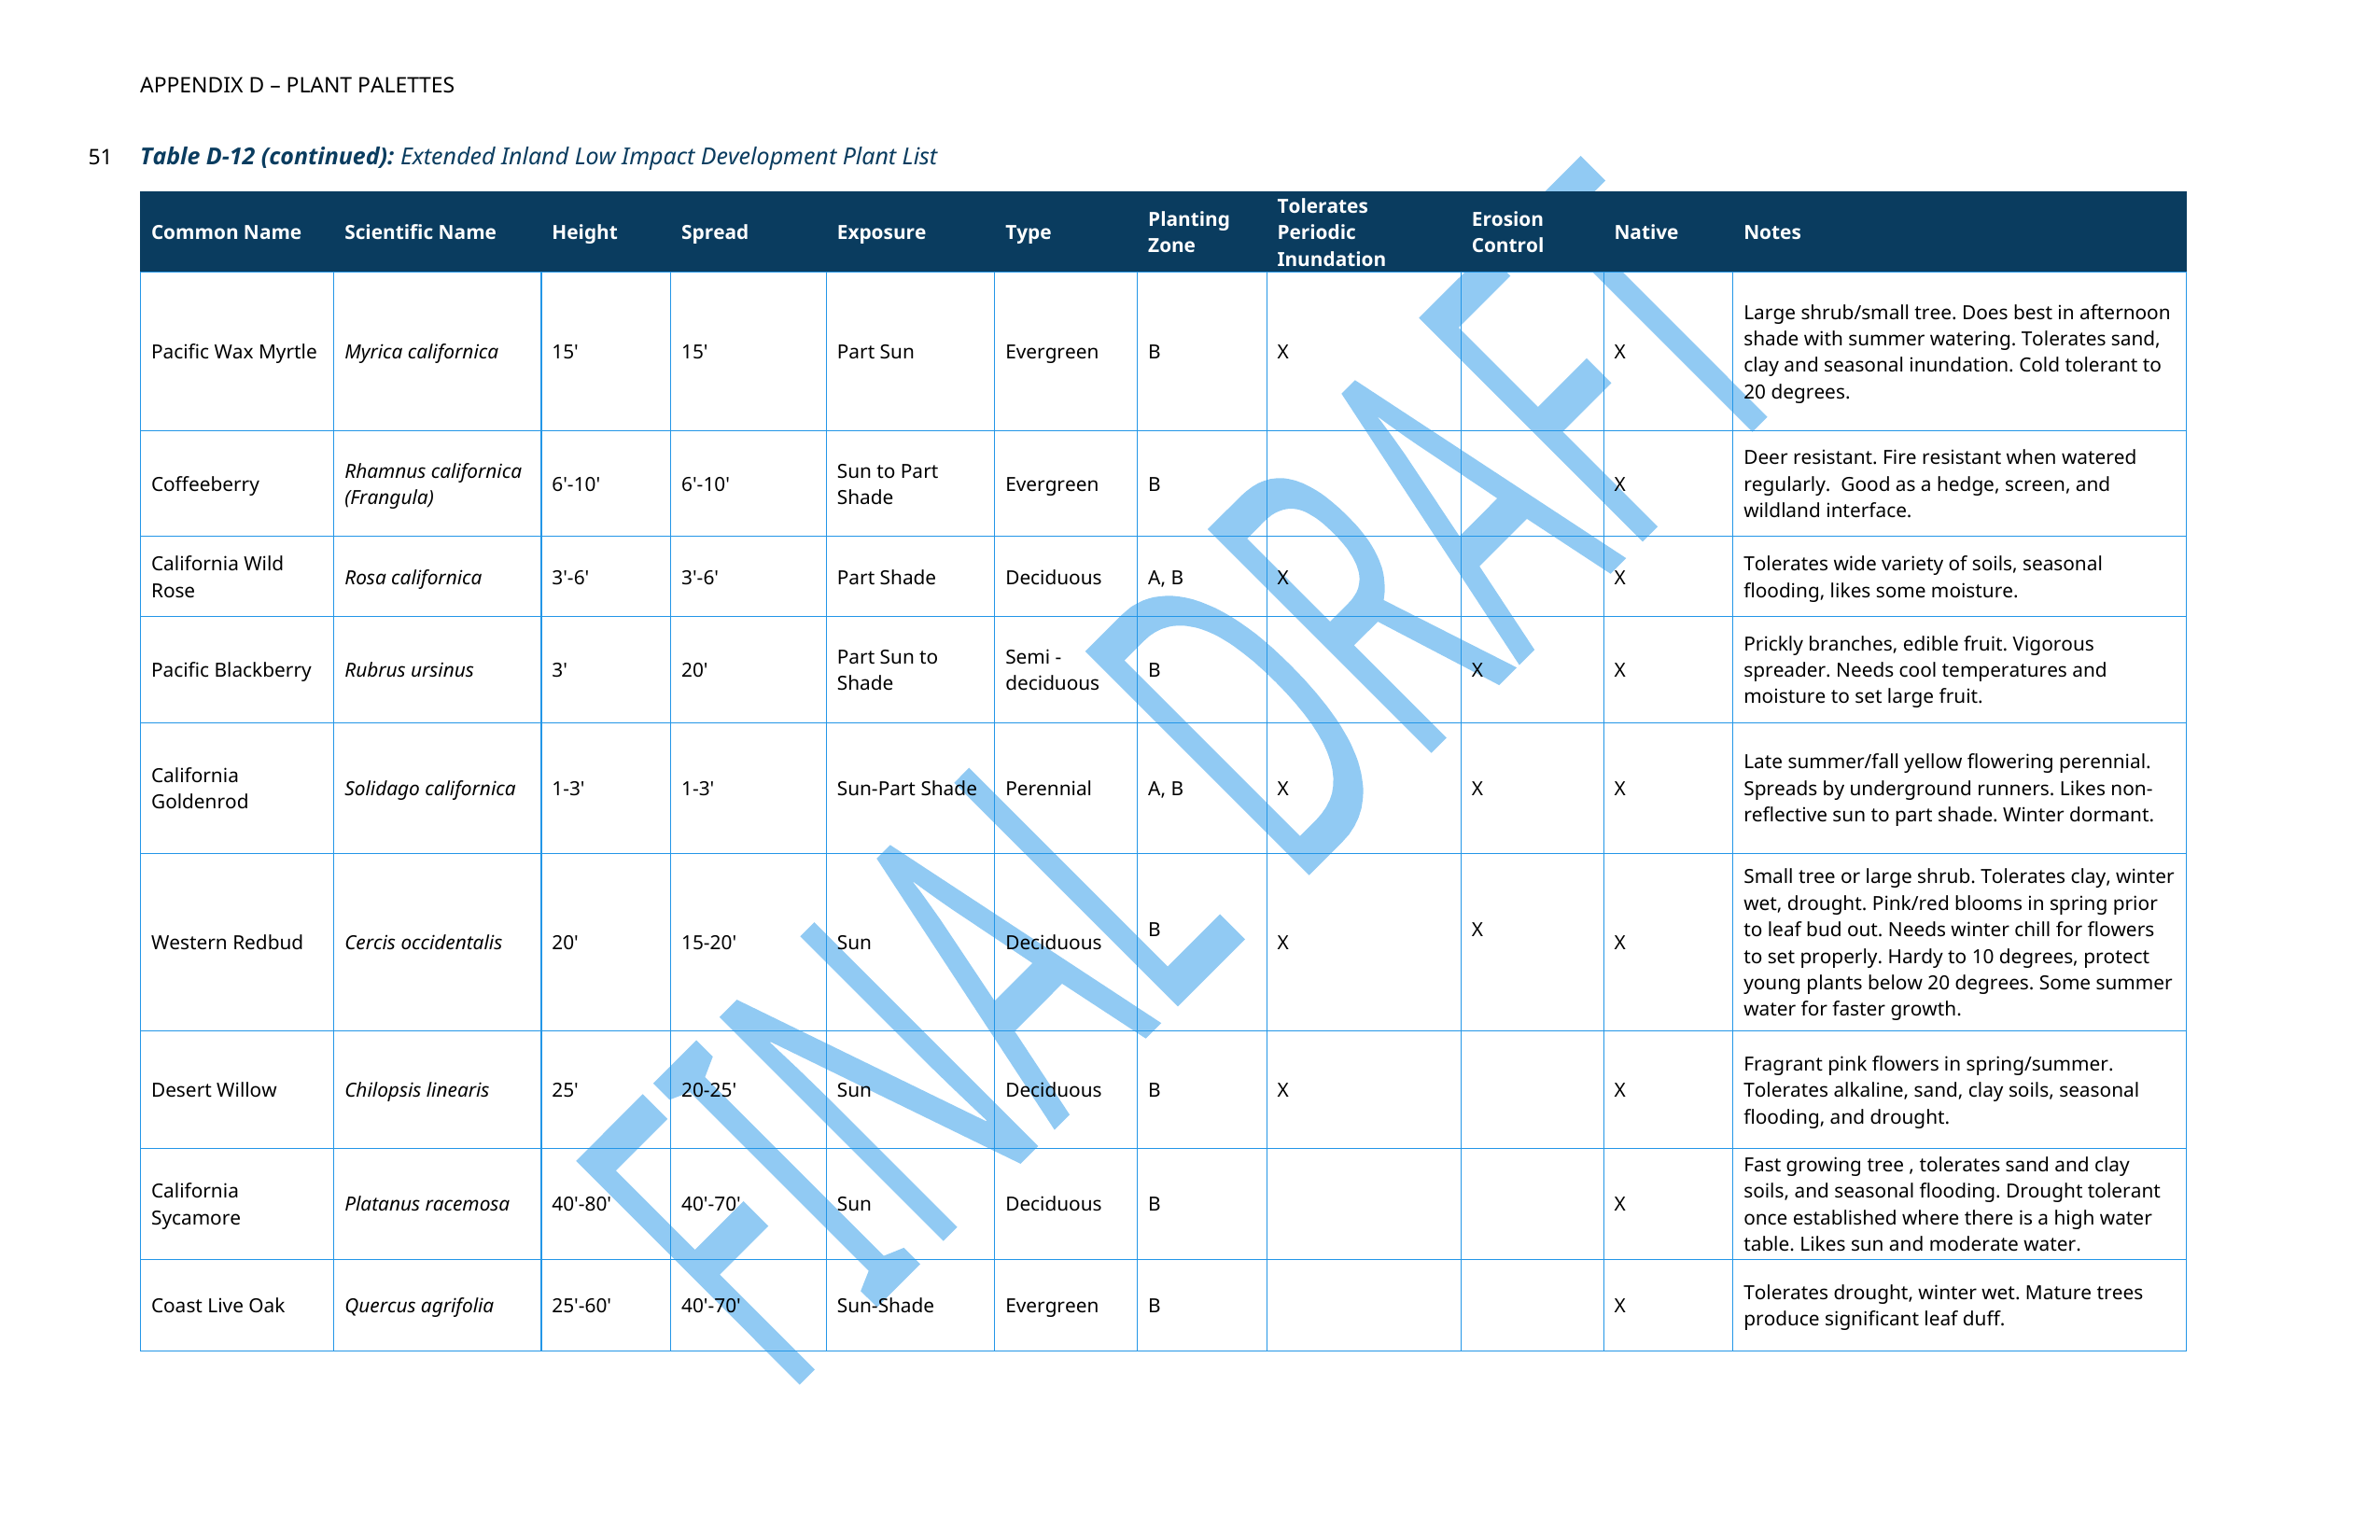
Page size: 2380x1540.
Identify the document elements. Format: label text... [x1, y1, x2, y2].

table_cell 15-20' [671, 854, 826, 1030]
table_cell X [1604, 854, 1732, 1030]
text Table D-12 (continued): Extended Inland Low Impact Development Plant List [140, 140, 2240, 172]
table_cell Sun [827, 1149, 994, 1259]
table_cell Rhamnus californica (Frangula) [334, 431, 540, 536]
table_cell 40'-70' [671, 1149, 826, 1259]
table_cell X [1604, 1031, 1732, 1148]
table_cell X [1604, 431, 1732, 536]
table_cell 1-3' [542, 723, 670, 853]
table_cell Fragrant pink flowers in spring/summer. Tolerates alkaline, sand, clay soils, seasonal flooding, and drought. [1733, 1031, 2186, 1148]
table_cell [1462, 431, 1603, 536]
table_cell Tolerates wide variety of soils, seasonal flooding, likes some moisture. [1733, 537, 2186, 616]
table_cell Semi -deciduous [995, 617, 1137, 721]
table_cell [1267, 1149, 1461, 1259]
table_cell Perennial [995, 723, 1137, 853]
table_header Spread [671, 192, 826, 272]
table_cell X [1267, 273, 1461, 430]
table_header Scientific Name [334, 192, 540, 272]
table_cell Chilopsis linearis [334, 1031, 540, 1148]
table_cell California Wild Rose [141, 537, 333, 616]
table_cell 20' [671, 617, 826, 721]
table_cell Part Sun to Shade [827, 617, 994, 721]
table_cell 3'-6' [542, 537, 670, 616]
table_header Native [1604, 192, 1732, 272]
table_header Erosion Control [1462, 192, 1603, 272]
table_cell Coffeeberry [141, 431, 333, 536]
table_cell Sun [827, 854, 994, 1030]
table_cell X [1604, 617, 1732, 721]
table_cell A, B [1138, 537, 1267, 616]
table_cell 3'-6' [671, 537, 826, 616]
table_cell 15' [671, 273, 826, 430]
table_cell Part Shade [827, 537, 994, 616]
table_cell 25' [542, 1031, 670, 1148]
table_cell 40'-80' [542, 1149, 670, 1259]
table_cell [1267, 1260, 1461, 1351]
table_cell Western Redbud [141, 854, 333, 1030]
table_header Exposure [827, 192, 994, 272]
table_cell Cercis occidentalis [334, 854, 540, 1030]
table_cell 20' [542, 854, 670, 1030]
table_cell Rubrus ursinus [334, 617, 540, 721]
table_cell Sun to Part Shade [827, 431, 994, 536]
table_cell Coast Live Oak [141, 1260, 333, 1351]
table_cell [1267, 431, 1461, 536]
table_cell 15' [542, 273, 670, 430]
table_cell Deer resistant. Fire resistant when watered regularly. Good as a hedge, screen, and wildland interface. [1733, 431, 2186, 536]
table_header Height [542, 192, 670, 272]
table_cell Evergreen [995, 273, 1137, 430]
table_cell Evergreen [995, 431, 1137, 536]
table_cell Myrica californica [334, 273, 540, 430]
table_cell Deciduous [995, 1031, 1137, 1148]
table_cell Prickly branches, edible fruit. Vigorous spreader. Needs cool temperatures and moisture to set large fruit. [1733, 617, 2186, 721]
table_cell Evergreen [995, 1260, 1137, 1351]
table_cell [1462, 537, 1603, 616]
table_cell Small tree or large shrub. Tolerates clay, winter wet, drought. Pink/red blooms in spring prior to leaf bud out. Needs winter chill for flowers to set properly. Hardy to 10 degrees, protect young plants below 20 degrees. Some summer water for faster growth. [1733, 854, 2186, 1030]
table_header Notes [1733, 192, 2186, 272]
table_cell Sun-Shade [827, 1260, 994, 1351]
table_cell X [1604, 537, 1732, 616]
table_cell 1-3' [671, 723, 826, 853]
table_cell B [1138, 617, 1267, 721]
table_cell X [1604, 723, 1732, 853]
table_cell B [1138, 854, 1267, 1030]
table_cell [1267, 617, 1461, 721]
table_cell California Sycamore [141, 1149, 333, 1259]
table_cell 25'-60' [542, 1260, 670, 1351]
table_cell 6'-10' [671, 431, 826, 536]
table_cell Deciduous [995, 1149, 1137, 1259]
table_cell X [1604, 1260, 1732, 1351]
table_cell 20-25' [671, 1031, 826, 1148]
table_cell Deciduous [995, 537, 1137, 616]
table_cell B [1138, 431, 1267, 536]
table_header Tolerates Periodic Inundation [1267, 192, 1461, 272]
table_cell 3' [542, 617, 670, 721]
table_header Common Name [141, 192, 333, 272]
table_cell Platanus racemosa [334, 1149, 540, 1259]
table_header Type [995, 192, 1137, 272]
table_cell California Goldenrod [141, 723, 333, 853]
table_cell X [1267, 537, 1461, 616]
table_cell Large shrub/small tree. Does best in afternoon shade with summer watering. Tolerates sand, clay and seasonal inundation. Cold tolerant to 20 degrees. [1733, 273, 2186, 430]
table_cell B [1138, 1260, 1267, 1351]
table_cell X [1267, 723, 1461, 853]
table_cell X [1604, 273, 1732, 430]
table_cell A, B [1138, 723, 1267, 853]
table_cell B [1138, 1149, 1267, 1259]
table_header Planting Zone [1138, 192, 1267, 272]
table_cell Part Sun [827, 273, 994, 430]
table_cell X [1604, 1149, 1732, 1259]
table_cell [1462, 1260, 1603, 1351]
table_cell Solidago californica [334, 723, 540, 853]
table_cell [1462, 273, 1603, 430]
table_cell X [1462, 854, 1603, 1030]
table_cell X [1267, 854, 1461, 1030]
table_cell Rosa californica [334, 537, 540, 616]
table_cell Pacific Wax Myrtle [141, 273, 333, 430]
table_cell Tolerates drought, winter wet. Mature trees produce significant leaf duff. [1733, 1260, 2186, 1351]
table_cell [1462, 1149, 1603, 1259]
table_cell [1462, 1031, 1603, 1148]
table_cell Deciduous [995, 854, 1137, 1030]
table_cell 40'-70' [671, 1260, 826, 1351]
table_cell Fast growing tree , tolerates sand and clay soils, and seasonal flooding. Drought tolerant once established where there is a high water table. Likes sun and moderate water. [1733, 1149, 2186, 1259]
table_cell Sun [827, 1031, 994, 1148]
table_cell X [1462, 723, 1603, 853]
table_cell Pacific Blackberry [141, 617, 333, 721]
table_cell X [1267, 1031, 1461, 1148]
table_cell 6'-10' [542, 431, 670, 536]
table_cell X [1462, 617, 1603, 721]
table_cell Late summer/fall yellow flowering perennial. Spreads by underground runners. Likes non-reflective sun to part shade. Winter dormant. [1733, 723, 2186, 853]
table_cell Sun-Part Shade [827, 723, 994, 853]
table_cell B [1138, 273, 1267, 430]
table_cell B [1138, 1031, 1267, 1148]
table_cell Desert Willow [141, 1031, 333, 1148]
table_cell Quercus agrifolia [334, 1260, 540, 1351]
